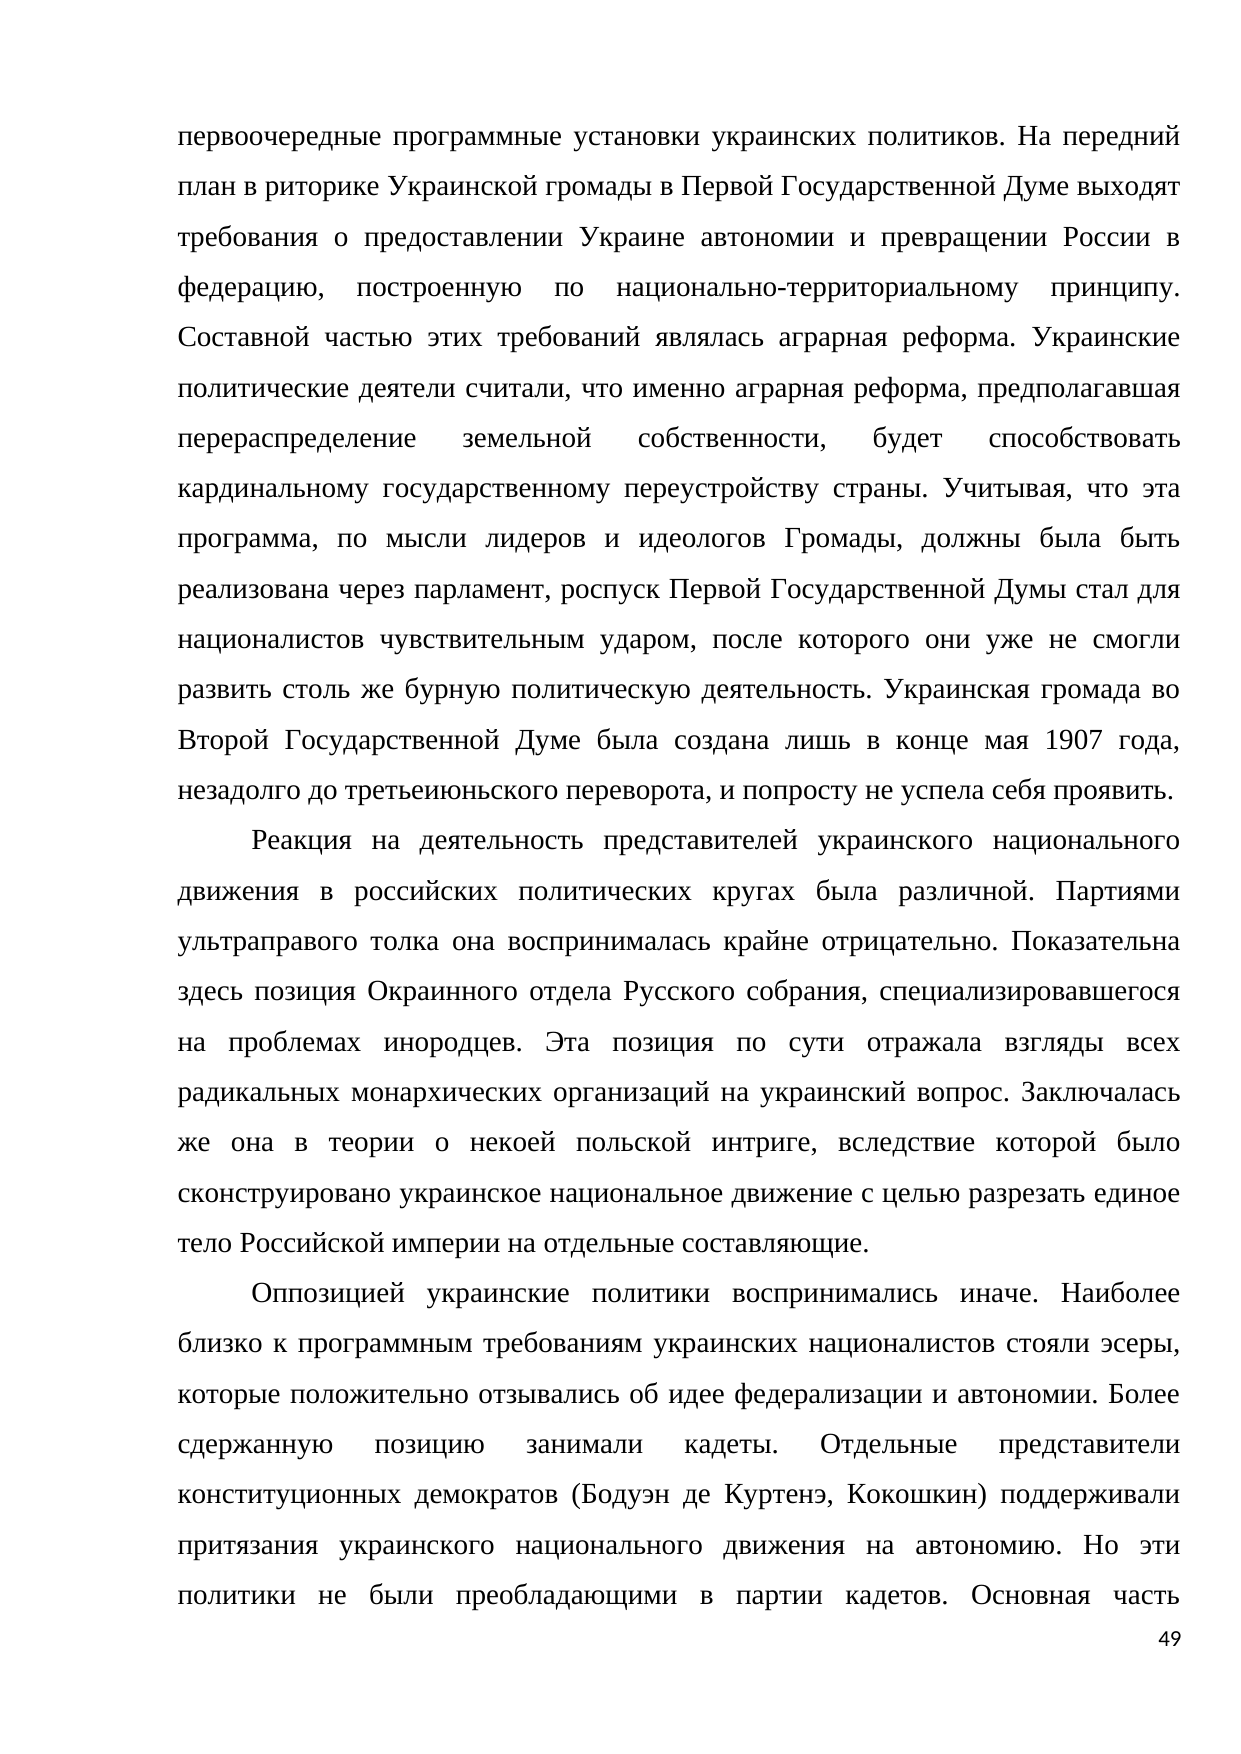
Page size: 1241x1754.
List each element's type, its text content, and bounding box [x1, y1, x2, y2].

text Реакция на деятельность представителей украинского национального движения в российских политических кругах была различной. Партиями ультраправого толка она воспринималась крайне отрицательно. Показательна здесь позиция Окраинного отдела Русского собрания, специализировавшегося на проблемах инородцев. Эта позиция по сути отражала взгляды всех радикальных монархических организаций на украинский вопрос. Заключалась же она в теории о некоей польской интриге, вследствие которой было сконструировано украинское национальное движение с целью разрезать единое тело Российской империи на отдельные составляющие. [177, 822, 1181, 1258]
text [177, 1275, 1181, 1611]
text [177, 118, 1181, 806]
